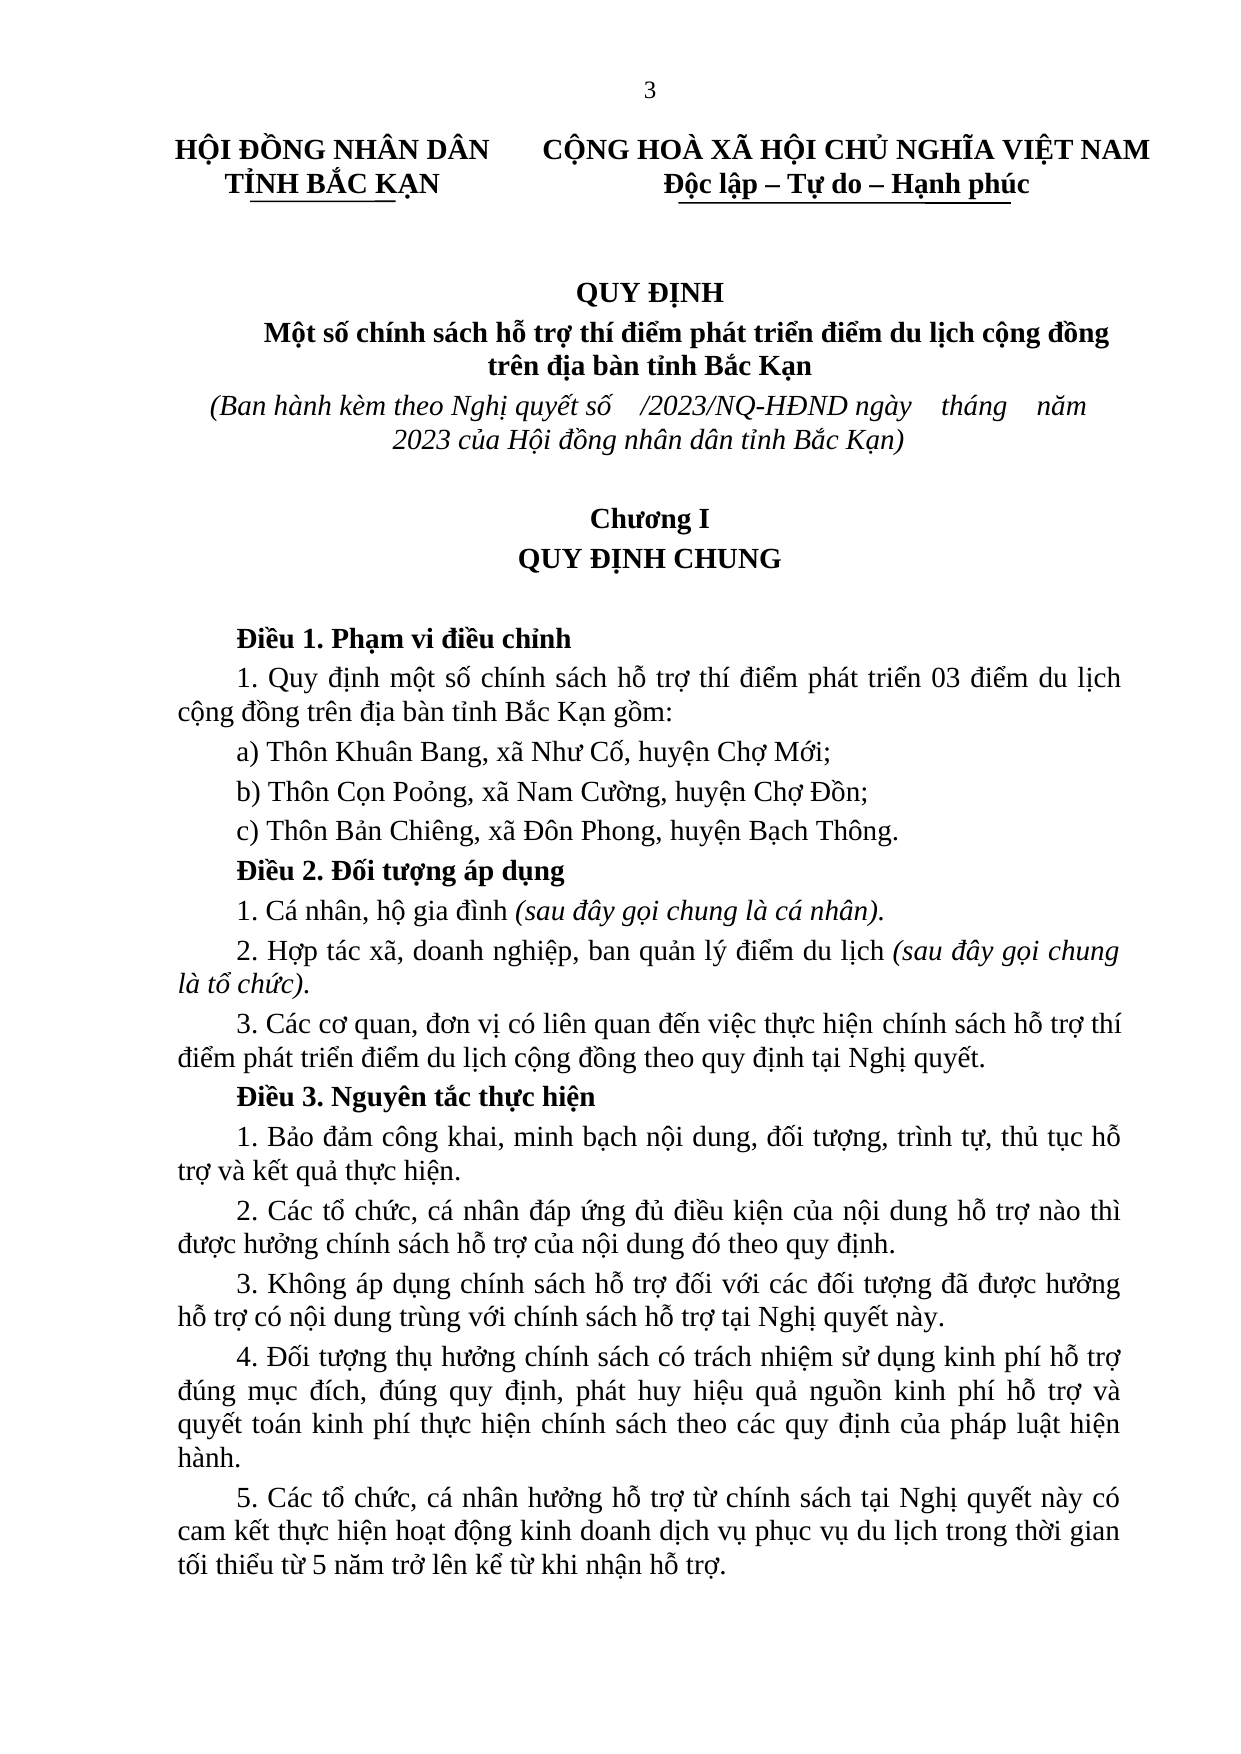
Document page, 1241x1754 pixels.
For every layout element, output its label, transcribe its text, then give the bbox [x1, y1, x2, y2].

text 1. Bảo đảm công khai, minh bạch nội dung, đối tượng, trình tự, thủ tục hỗ trợ và kết quả thực hiện. [177, 1119, 1122, 1186]
text (Ban hành kèm theo Nghị quyết số /2023/NQ-HĐND ngày tháng năm 2023 của Hội đồng nhân dân tỉnh Bắc Kạn) [177, 388, 1122, 455]
text 5. Các tổ chức, cá nhân hưởng hỗ trợ từ chính sách tại Nghị quyết này có cam kết thực hiện hoạt động kinh doanh dịch vụ phục vụ du lịch trong thời gian tối thiểu từ 5 năm trở lên kể từ khi nhận hỗ trợ. [177, 1480, 1122, 1580]
text 4. Đối tượng thụ hưởng chính sách có trách nhiệm sử dụng kinh phí hỗ trợ đúng mục đích, đúng quy định, phát huy hiệu quả nguồn kinh phí hỗ trợ và quyết toán kinh phí thực hiện chính sách theo các quy định của pháp luật hiện hành. [177, 1339, 1122, 1473]
text 2. Các tổ chức, cá nhân đáp ứng đủ điều kiện của nội dung hỗ trợ nào thì được hưởng chính sách hỗ trợ của nội dung đó theo quy định. [177, 1193, 1122, 1260]
text a) Thôn Khuân Bang, xã Như Cố, huyện Chợ Mới; [177, 734, 1122, 767]
text 1. Quy định một số chính sách hỗ trợ thí điểm phát triển 03 điểm du lịch cộng đồng trên địa bàn tỉnh Bắc Kạn gồm: [177, 661, 1122, 728]
text Một số chính sách hỗ trợ thí điểm phát triển điểm du lịch cộng đồng trên địa bàn tỉnh Bắc Kạn [177, 315, 1122, 382]
text 3. Không áp dụng chính sách hỗ trợ đối với các đối tượng đã được hưởng hỗ trợ có nội dung trùng với chính sách hỗ trợ tại Nghị quyết này. [177, 1266, 1122, 1333]
table_header CỘNG HOÀ XÃ HỘI CHỦ NGHĨA VIỆT NAM Độc lập – Tự do – Hạnh phúc [529, 133, 1164, 235]
text Điều 2. Đối tượng áp dụng [177, 853, 1122, 887]
table_header HỘI ĐỒNG NHÂN DÂN TỈNH BẮC KẠN [135, 133, 529, 235]
text b) Thôn Cọn Poỏng, xã Nam Cường, huyện Chợ Đồn; [177, 774, 1122, 807]
text 3. Các cơ quan, đơn vị có liên quan đến việc thực hiện chính sách hỗ trợ thí điểm phát triển điểm du lịch cộng đồng theo quy định tại Nghị quyết. [177, 1006, 1122, 1073]
text Điều 3. Nguyên tắc thực hiện [177, 1079, 1122, 1113]
text QUY ĐỊNH [177, 275, 1122, 309]
text 2. Hợp tác xã, doanh nghiệp, ban quản lý điểm du lịch (sau đây gọi chung là tổ chức). [177, 933, 1122, 1000]
text QUY ĐỊNH CHUNG [177, 541, 1122, 575]
text 1. Cá nhân, hộ gia đình (sau đây gọi chung là cá nhân). [177, 893, 1122, 927]
text c) Thôn Bản Chiêng, xã Đôn Phong, huyện Bạch Thông. [177, 813, 1122, 847]
text Điều 1. Phạm vi điều chỉnh [177, 621, 1122, 654]
text Chương I [177, 501, 1122, 535]
